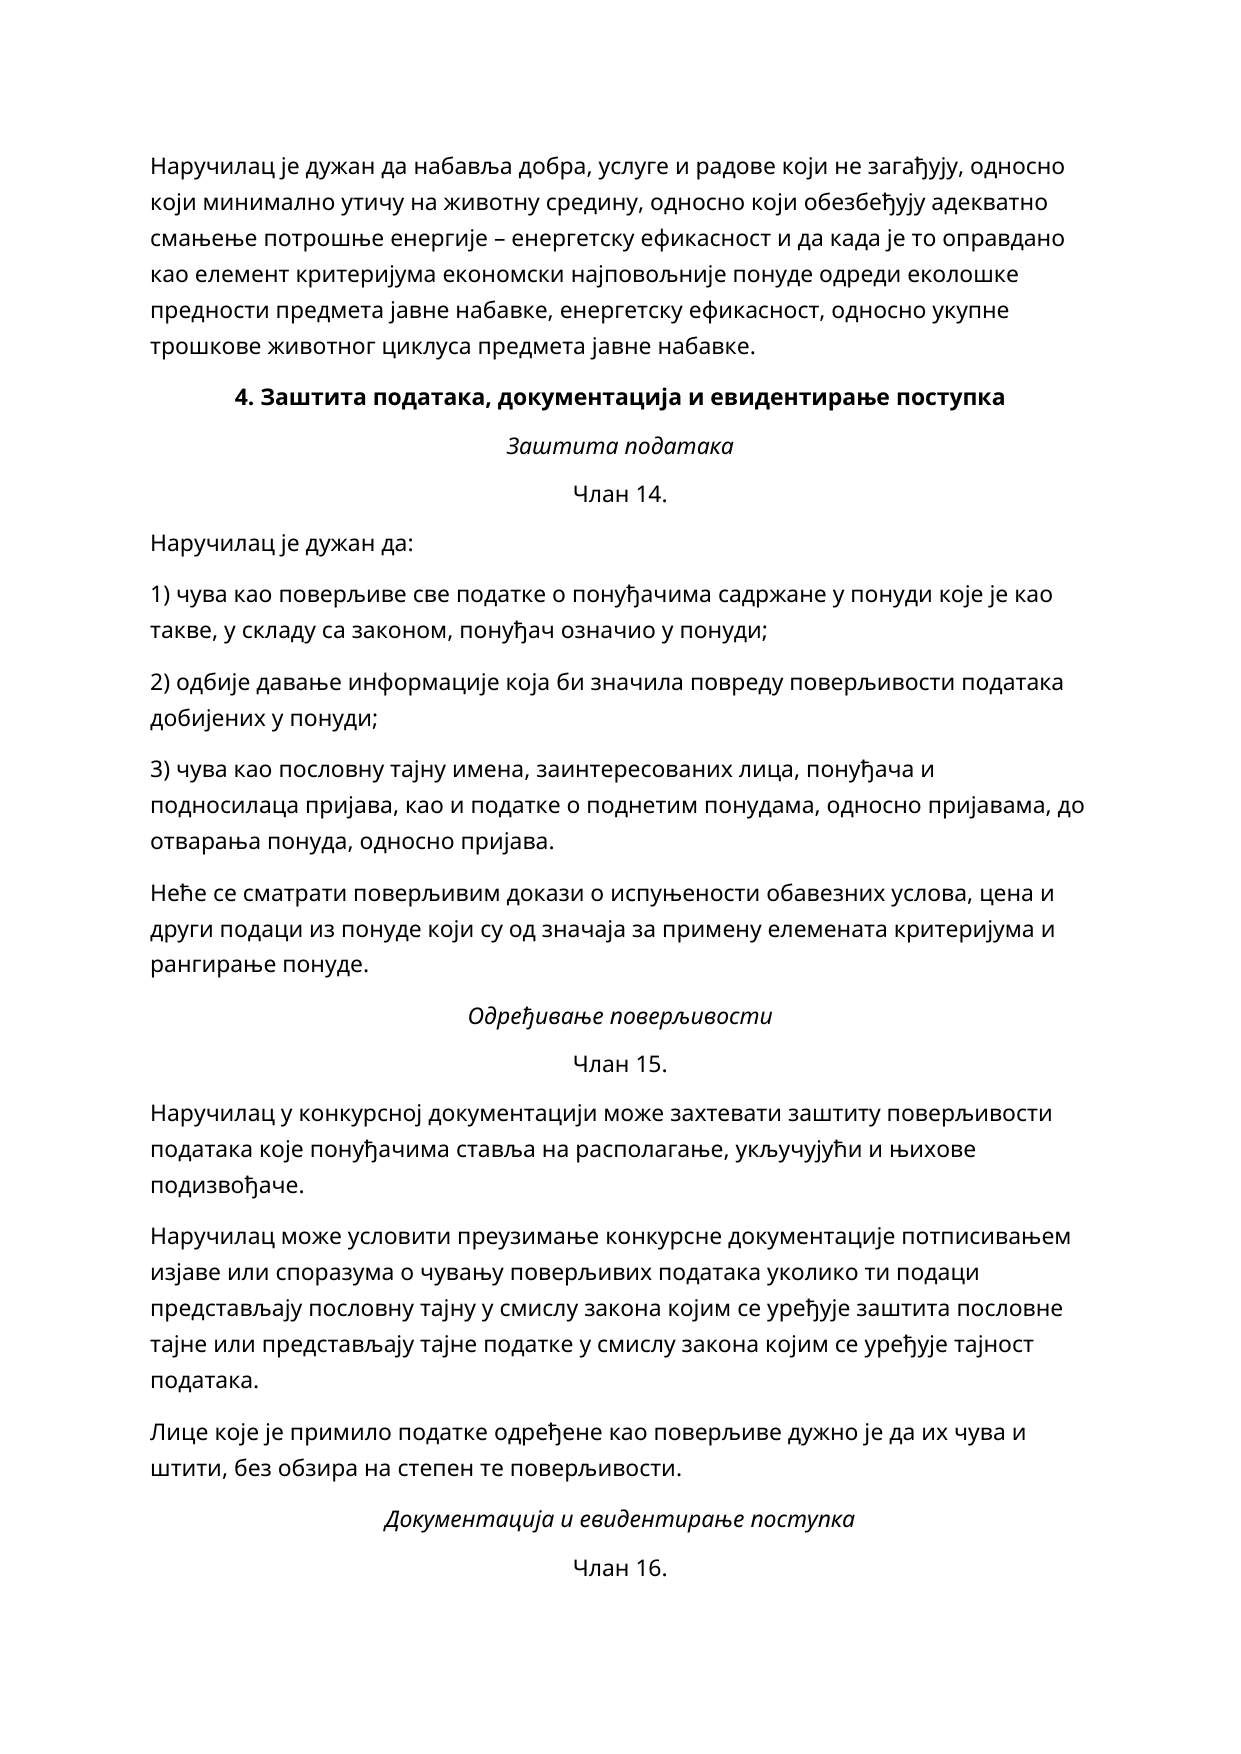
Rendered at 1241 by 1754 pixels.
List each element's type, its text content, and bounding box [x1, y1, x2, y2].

text Члан 15. [150, 1048, 1090, 1080]
text 2) одбије давање информације која би значила повреду поверљивости података добијених у понуди; [150, 666, 1090, 733]
text Наручилац може условити преузимање конкурсне документације потписивањем изјаве или споразума о чувању поверљивих података уколико ти подаци представљају пословну тајну у смислу закона којим се уређује заштита пословне тајне или представљају тајне податке у смислу закона којим се уређује тајност података. [150, 1220, 1090, 1395]
text Наручилац је дужан да набавља добра, услуге и радове који не загађују, односно који минимално утичу на животну средину, односно који обезбеђују адекватно смањење потрошње енергије – енергетску ефикасност и да када је то оправдано као елемент критеријума економски најповољније понуде одреди еколошке предности предмета јавне набавке, енергетску ефикасност, односно укупне трошкове животног циклуса предмета јавне набавке. [150, 150, 1090, 361]
text Одређивање поверљивости [150, 1000, 1090, 1031]
text Члан 16. [150, 1552, 1090, 1583]
text 3) чува као пословну тајну имена, заинтересованих лица, понуђача и подносилаца пријава, као и податке о поднетим понудама, односно пријавама, до отварања понуда, односно пријава. [150, 753, 1090, 856]
text Наручилац у конкурсној документацији може захтевати заштиту поверљивости података које понуђачима ставља на располагање, укључујући и њихове подизвођаче. [150, 1097, 1090, 1200]
text Заштита података [150, 430, 1090, 461]
text Члан 14. [150, 478, 1090, 509]
text Неће се сматрати поверљивим докази о испуњености обавезних услова, цена и други подаци из понуде који су од значаја за примену елемената критеријума и рангирање понуде. [150, 877, 1090, 980]
text 1) чува као поверљиве све податке о понуђачима садржане у понуди које је као такве, у складу са законом, понуђач означио у понуди; [150, 578, 1090, 645]
text Лице које је примило податке одређене као поверљиве дужно је да их чува и штити, без обзира на степен те поверљивости. [150, 1416, 1090, 1483]
text 4. Заштита података, документација и евидентирање поступка [150, 381, 1090, 412]
text Наручилац је дужан да: [150, 527, 1090, 558]
text Документација и евидентирање поступка [150, 1503, 1090, 1534]
